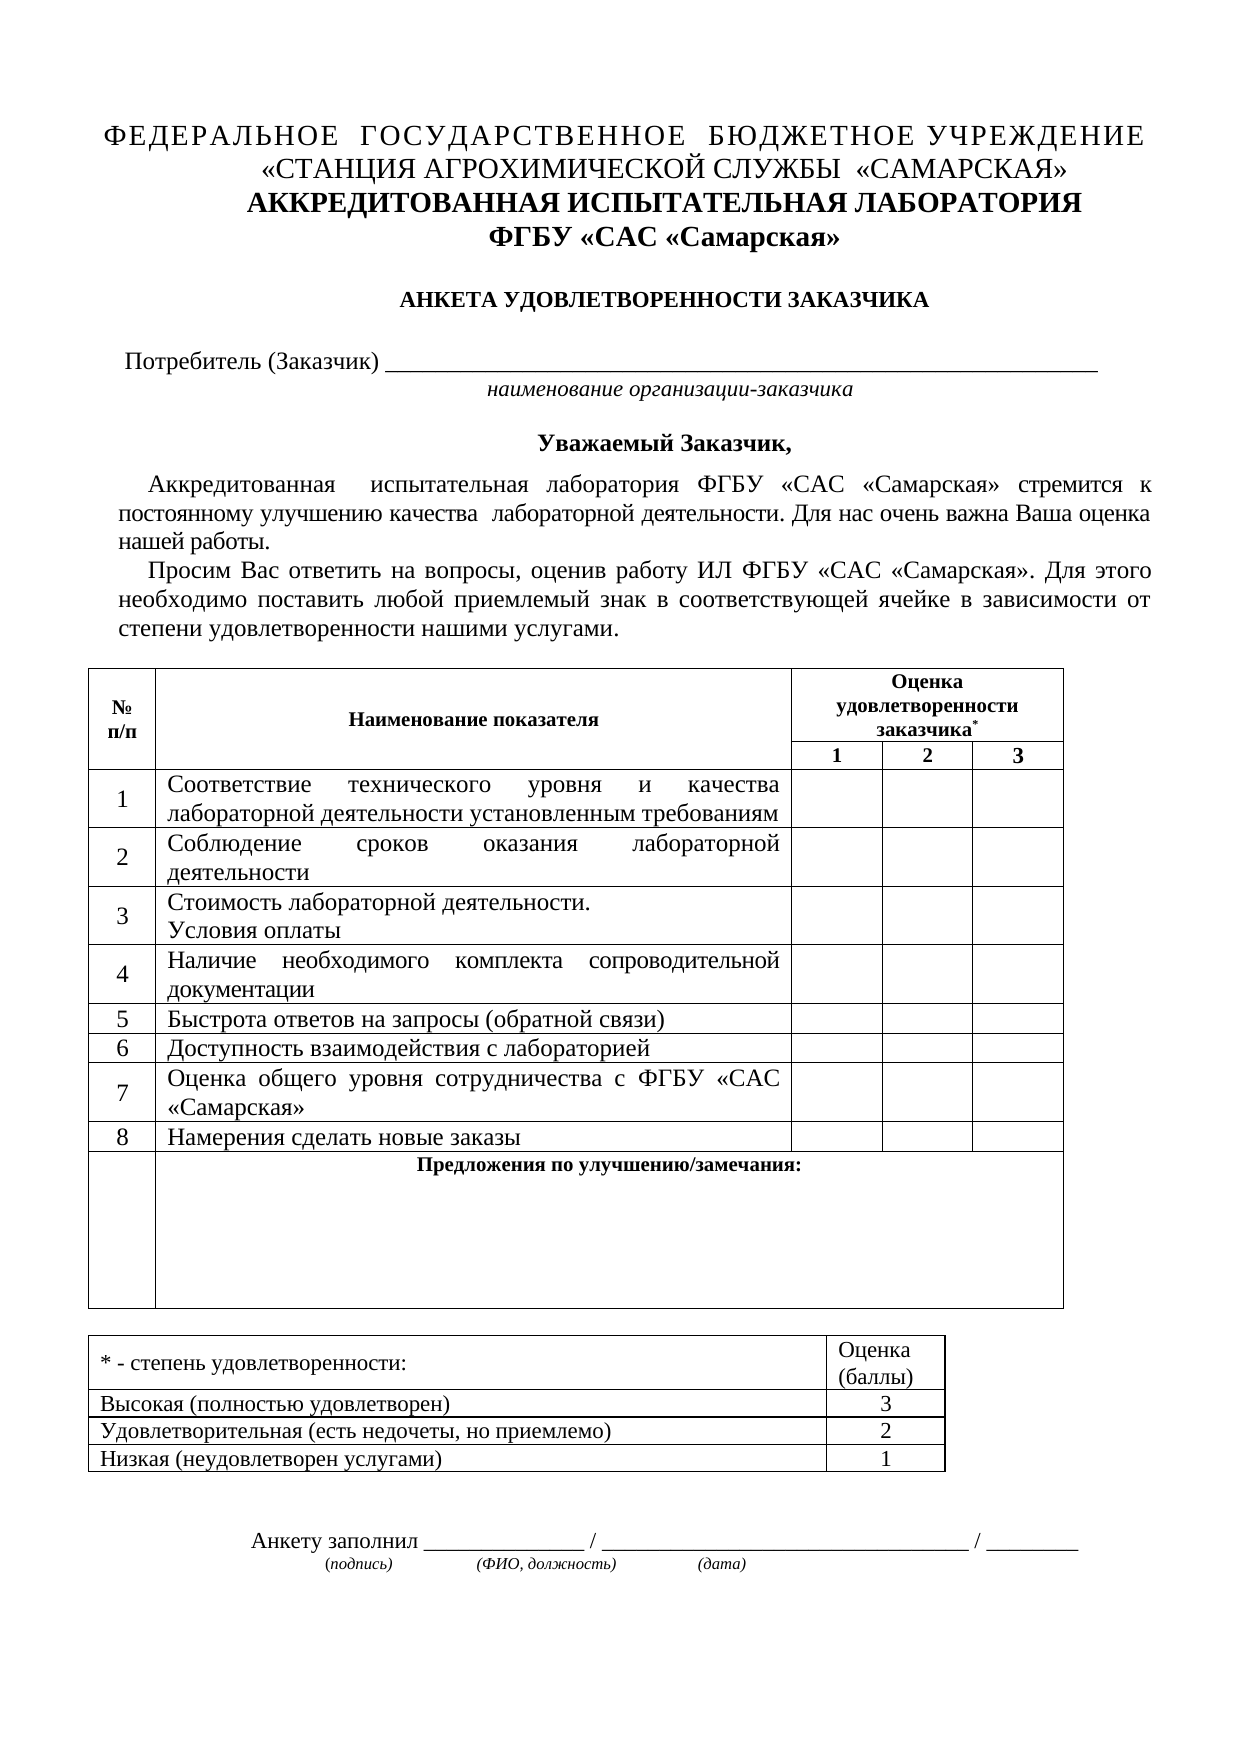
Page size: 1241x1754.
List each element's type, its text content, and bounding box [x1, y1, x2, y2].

table_cell [973, 1034, 1063, 1062]
table_cell [792, 1122, 882, 1151]
table_cell [792, 887, 882, 944]
table_cell [792, 945, 882, 1003]
text (подпись) (ФИО, должность) (дата) [177, 1554, 1152, 1573]
table_cell 2 [827, 1418, 944, 1444]
table_header Оценка удовлетворенности заказчика* [792, 669, 1063, 741]
table_cell 6 [89, 1034, 155, 1062]
text Просим Вас ответить на вопросы, оценив работу ИЛ ФГБУ «САС «Самарская». Для этого необходимо поставить любой приемлемый знак в соответствующей ячейке в зависимости от степени удовлетворенности нашими услугами. [118, 555, 1152, 641]
table_cell 2 [883, 742, 972, 768]
text ФЕДЕРАЛЬНОЕ ГОСУДАРСТВЕННОЕ БЮДЖЕТНОЕ УЧРЕЖДЕНИЕ [103, 118, 1152, 152]
table_header Оценка (баллы) [827, 1336, 944, 1389]
table_cell Стоимость лабораторной деятельности. Условия оплаты [156, 887, 791, 944]
table_cell 7 [89, 1063, 155, 1121]
table_cell [883, 828, 972, 886]
table_cell 1 [827, 1445, 944, 1471]
table_cell Соблюдение сроков оказания лабораторной деятельности [156, 828, 791, 886]
table_cell [973, 1004, 1063, 1032]
table_header Наименование показателя [156, 669, 791, 768]
table_cell Оценка общего уровня сотрудничества с ФГБУ «САС «Самарская» [156, 1063, 791, 1121]
table_cell 1 [89, 770, 155, 827]
text Аккредитованная испытательная лаборатория ФГБУ «САС «Самарская» стремится к постоянному улучшению качества лабораторной деятельности. Для нас очень важна Ваша оценка нашей работы. [118, 469, 1152, 555]
table_cell [973, 1063, 1063, 1121]
table_cell Высокая (полностью удовлетворен) [89, 1390, 826, 1416]
table_header * - степень удовлетворенности: [89, 1336, 826, 1389]
table_cell Доступность взаимодействия с лабораторией [156, 1034, 791, 1062]
table_cell 3 [973, 742, 1063, 768]
table_cell 5 [89, 1004, 155, 1032]
table_cell 1 [792, 742, 882, 768]
text Уважаемый Заказчик, [177, 428, 1152, 456]
table_cell [883, 1063, 972, 1121]
table_cell [973, 945, 1063, 1003]
table_cell [792, 1034, 882, 1062]
table_cell [792, 770, 882, 827]
table_cell 3 [89, 887, 155, 944]
table_cell Удовлетворительная (есть недочеты, но приемлемо) [89, 1418, 826, 1444]
table_cell Соответствие технического уровня и качества лабораторной деятельности установленным требованиям [156, 770, 791, 827]
text Анкету заполнил ______________ / ________________________________ / ________ [177, 1527, 1152, 1554]
table_cell Намерения сделать новые заказы [156, 1122, 791, 1151]
text АККРЕДИТОВАННАЯ ИСПЫТАТЕЛЬНАЯ ЛАБОРАТОРИЯ [177, 185, 1152, 219]
table_cell [883, 887, 972, 944]
text «СТАНЦИЯ АГРОХИМИЧЕСКОЙ СЛУЖБЫ «САМАРСКАЯ» [177, 152, 1152, 185]
table_cell Быстрота ответов на запросы (обратной связи) [156, 1004, 791, 1032]
text ФГБУ «САС «Самарская» [177, 219, 1152, 252]
table_cell [792, 1004, 882, 1032]
table_cell [792, 1063, 882, 1121]
table_cell 2 [89, 828, 155, 886]
table_cell [792, 828, 882, 886]
table_cell 3 [827, 1390, 944, 1416]
table_cell Предложения по улучшению/замечания: [156, 1152, 1063, 1308]
table_cell [973, 1122, 1063, 1151]
text Потребитель (Заказчик) _________________________________________________________ [118, 346, 1152, 375]
table_cell Низкая (неудовлетворен услугами) [89, 1445, 826, 1471]
text наименование организации-заказчика [177, 375, 1152, 401]
table_cell 8 [89, 1122, 155, 1151]
text АНКЕТА УДОВЛЕТВОРЕННОСТИ ЗАКАЗЧИКА [177, 286, 1152, 312]
table_header № п/п [89, 669, 155, 768]
table_cell 4 [89, 945, 155, 1003]
table_cell [89, 1152, 155, 1308]
table_cell Наличие необходимого комплекта сопроводительной документации [156, 945, 791, 1003]
table_cell [883, 1034, 972, 1062]
table_cell [883, 945, 972, 1003]
table_cell [973, 770, 1063, 827]
table_cell [973, 887, 1063, 944]
table_cell [883, 770, 972, 827]
table_cell [883, 1004, 972, 1032]
table_cell [973, 828, 1063, 886]
table_cell [883, 1122, 972, 1151]
